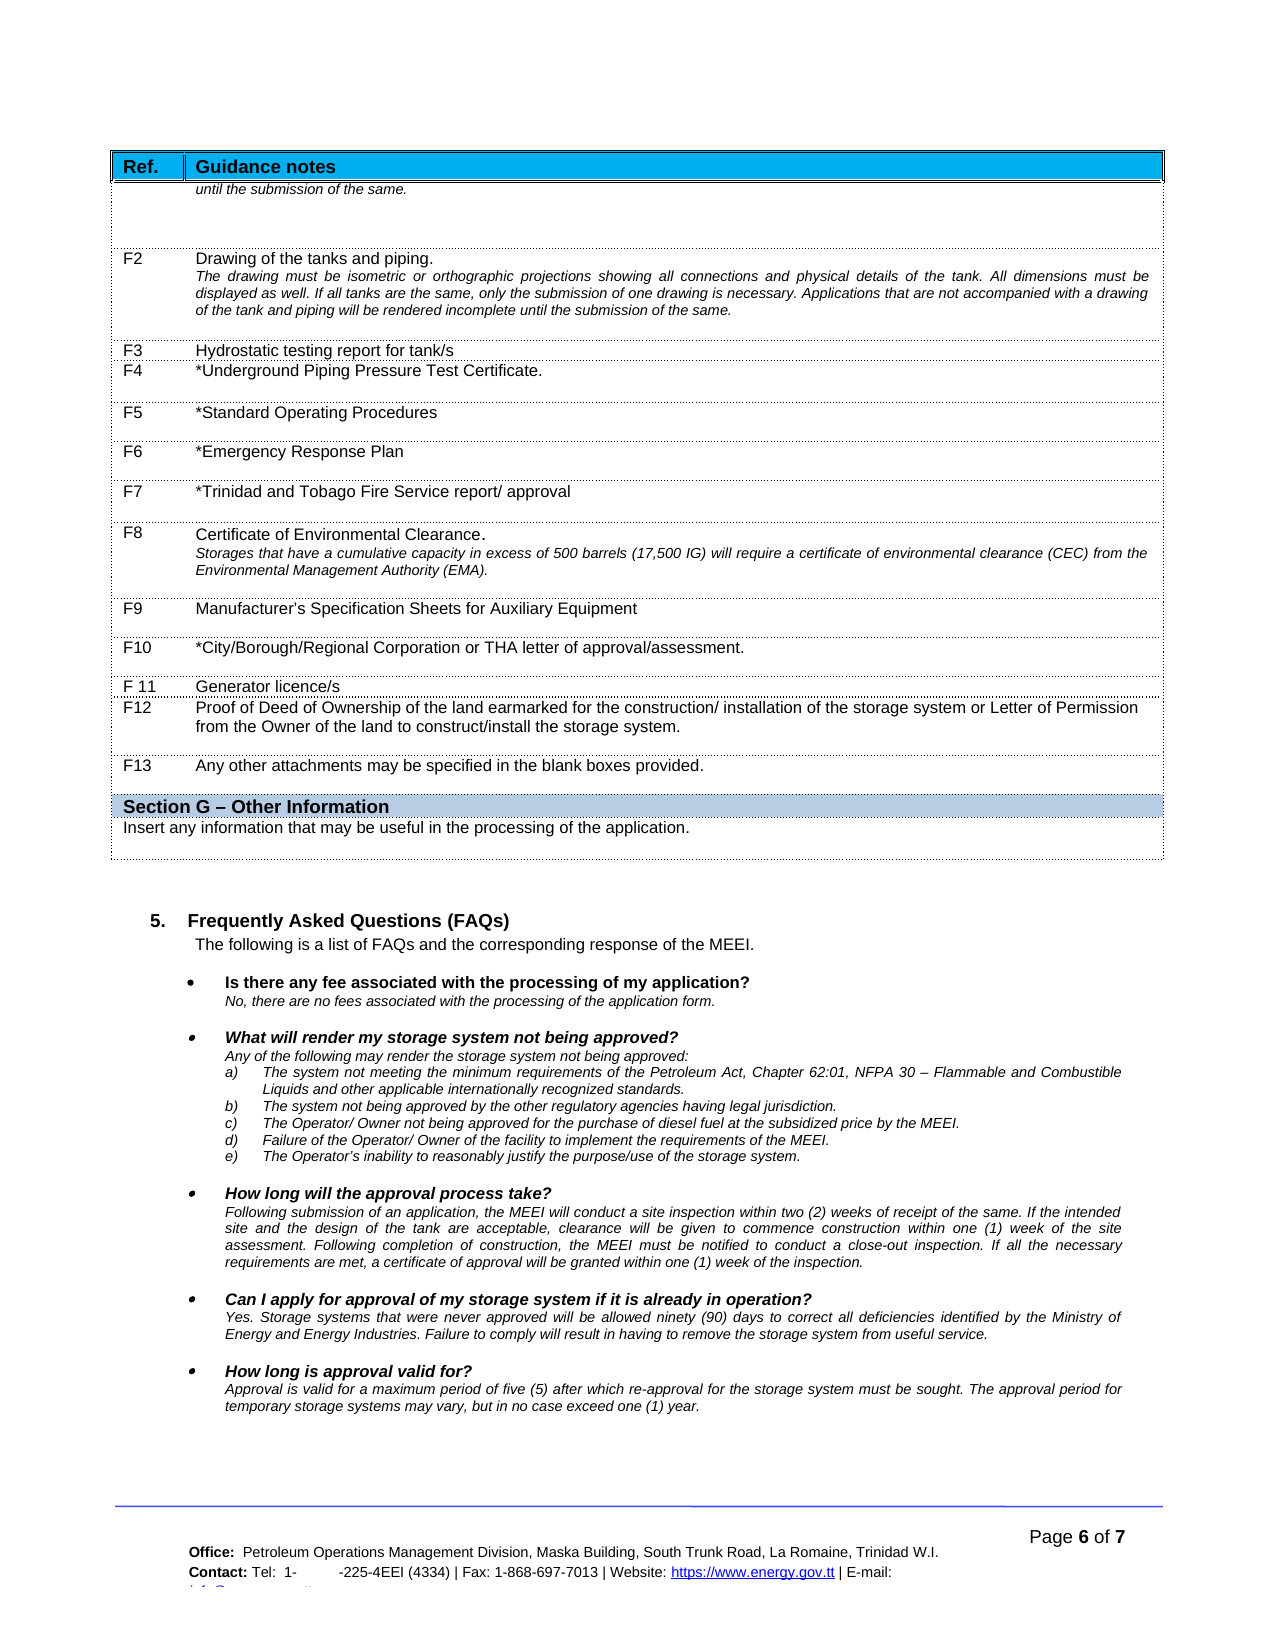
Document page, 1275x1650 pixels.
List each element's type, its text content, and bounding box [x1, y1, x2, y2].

table_cell F3 [112, 340, 184, 360]
table_cell Drawing of the tanks and piping. The drawing must be isometric or orthographic projections showing all connections and physical details of the tank. All dimensions must be displayed as well. If all tanks are the same, only the submission of one drawing is necessary. Applications that are not accompanied with a drawing of the tank and piping will be rendered incomplete until the submission of the same. [184, 248, 1163, 340]
table_cell F7 [112, 480, 184, 522]
list How long is approval valid for? [187, 1361, 1125, 1381]
list How long will the approval process take? [187, 1184, 1125, 1203]
subtitle Frequently Asked Questions (FAQs) [150, 910, 1125, 931]
table_cell Proof of Deed of Ownership of the land earmarked for the construction/ installation of the storage system or Letter of Permission from the Owner of the land to construct/install the storage system. [184, 696, 1163, 755]
table_cell F5 [112, 402, 184, 441]
list The system not being approved by the other regulatory agencies having legal jurisdiction. [225, 1098, 1125, 1114]
text Following submission of an application, the MEEI will conduct a site inspection within two (2) weeks of receipt of the same. If the intended site and the design of the tank are acceptable, clearance will be given to commence construction within one (1) week of the site assessment. Following completion of construction, the MEEI must be notified to conduct a close-out inspection. If all the necessary requirements are met, a certificate of approval will be granted within one (1) week of the inspection. [225, 1203, 1125, 1270]
table_cell F8 [112, 522, 184, 597]
table_cell F10 [112, 637, 184, 676]
table_header Ref. [113, 153, 184, 179]
table_cell F1 [112, 180, 184, 248]
table_cell Generator licence/s [184, 676, 1163, 696]
table_cell Hydrostatic testing report for tank/s [184, 340, 1163, 360]
table_cell F9 [112, 598, 184, 637]
list Is there any fee associated with the processing of my application? [187, 973, 1125, 992]
list The Operator/ Owner not being approved for the purchase of diesel fuel at the subsidized price by the MEEI. [225, 1114, 1125, 1131]
list Can I apply for approval of my storage system if it is already in operation? [187, 1289, 1125, 1309]
text Yes. Storage systems that were never approved will be allowed ninety (90) days to correct all deficiencies identified by the Ministry of Energy and Energy Industries. Failure to comply will result in having to remove the storage system from useful service. [225, 1309, 1125, 1342]
table_cell F4 [112, 360, 184, 402]
text The following is a list of FAQs and the corresponding response of the MEEI. [195, 934, 1172, 954]
table_cell Manufacturer’s Specification Sheets for Auxiliary Equipment [184, 598, 1163, 637]
table_cell *Standard Operating Procedures [184, 402, 1163, 441]
table_cell F13 [112, 755, 184, 794]
list The Operator’s inability to reasonably justify the purpose/use of the storage system. [225, 1148, 1125, 1165]
table_cell Any other attachments may be specified in the blank boxes provided. [184, 755, 1163, 794]
table_cell *Trinidad and Tobago Fire Service report/ approval [184, 480, 1163, 522]
table_header Guidance notes [184, 153, 1162, 179]
table_cell Insert any information that may be useful in the processing of the application. [112, 817, 1163, 859]
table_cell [184, 180, 1163, 248]
table_cell F12 [112, 696, 184, 755]
table_cell Certificate of Environmental Clearance. Storages that have a cumulative capacity in excess of 500 barrels (17,500 IG) will require a certificate of environmental clearance (CEC) from the Environmental Management Authority (EMA). [184, 522, 1163, 597]
table_cell F6 [112, 441, 184, 480]
list Any of the following may render the storage system not being approved: [225, 1047, 1125, 1064]
list The system not meeting the minimum requirements of the Petroleum Act, Chapter 62:01, NFPA 30 – Flammable and Combustible Liquids and other applicable internationally recognized standards. [225, 1064, 1125, 1098]
table_cell F 11 [112, 676, 184, 696]
table_cell *Emergency Response Plan [184, 441, 1163, 480]
table_cell Section G – Other Information [112, 794, 1163, 817]
list No, there are no fees associated with the processing of the application form. [225, 992, 1125, 1009]
table_cell *City/Borough/Regional Corporation or THA letter of approval/assessment. [184, 637, 1163, 676]
text Approval is valid for a maximum period of five (5) after which re-approval for the storage system must be sought. The approval period for temporary storage systems may vary, but in no case exceed one (1) year. [225, 1381, 1125, 1414]
table_cell F2 [112, 248, 184, 340]
table_cell *Underground Piping Pressure Test Certificate. [184, 360, 1163, 402]
list Failure of the Operator/ Owner of the facility to implement the requirements of the MEEI. [225, 1131, 1125, 1148]
list What will render my storage system not being approved? [187, 1028, 1125, 1047]
